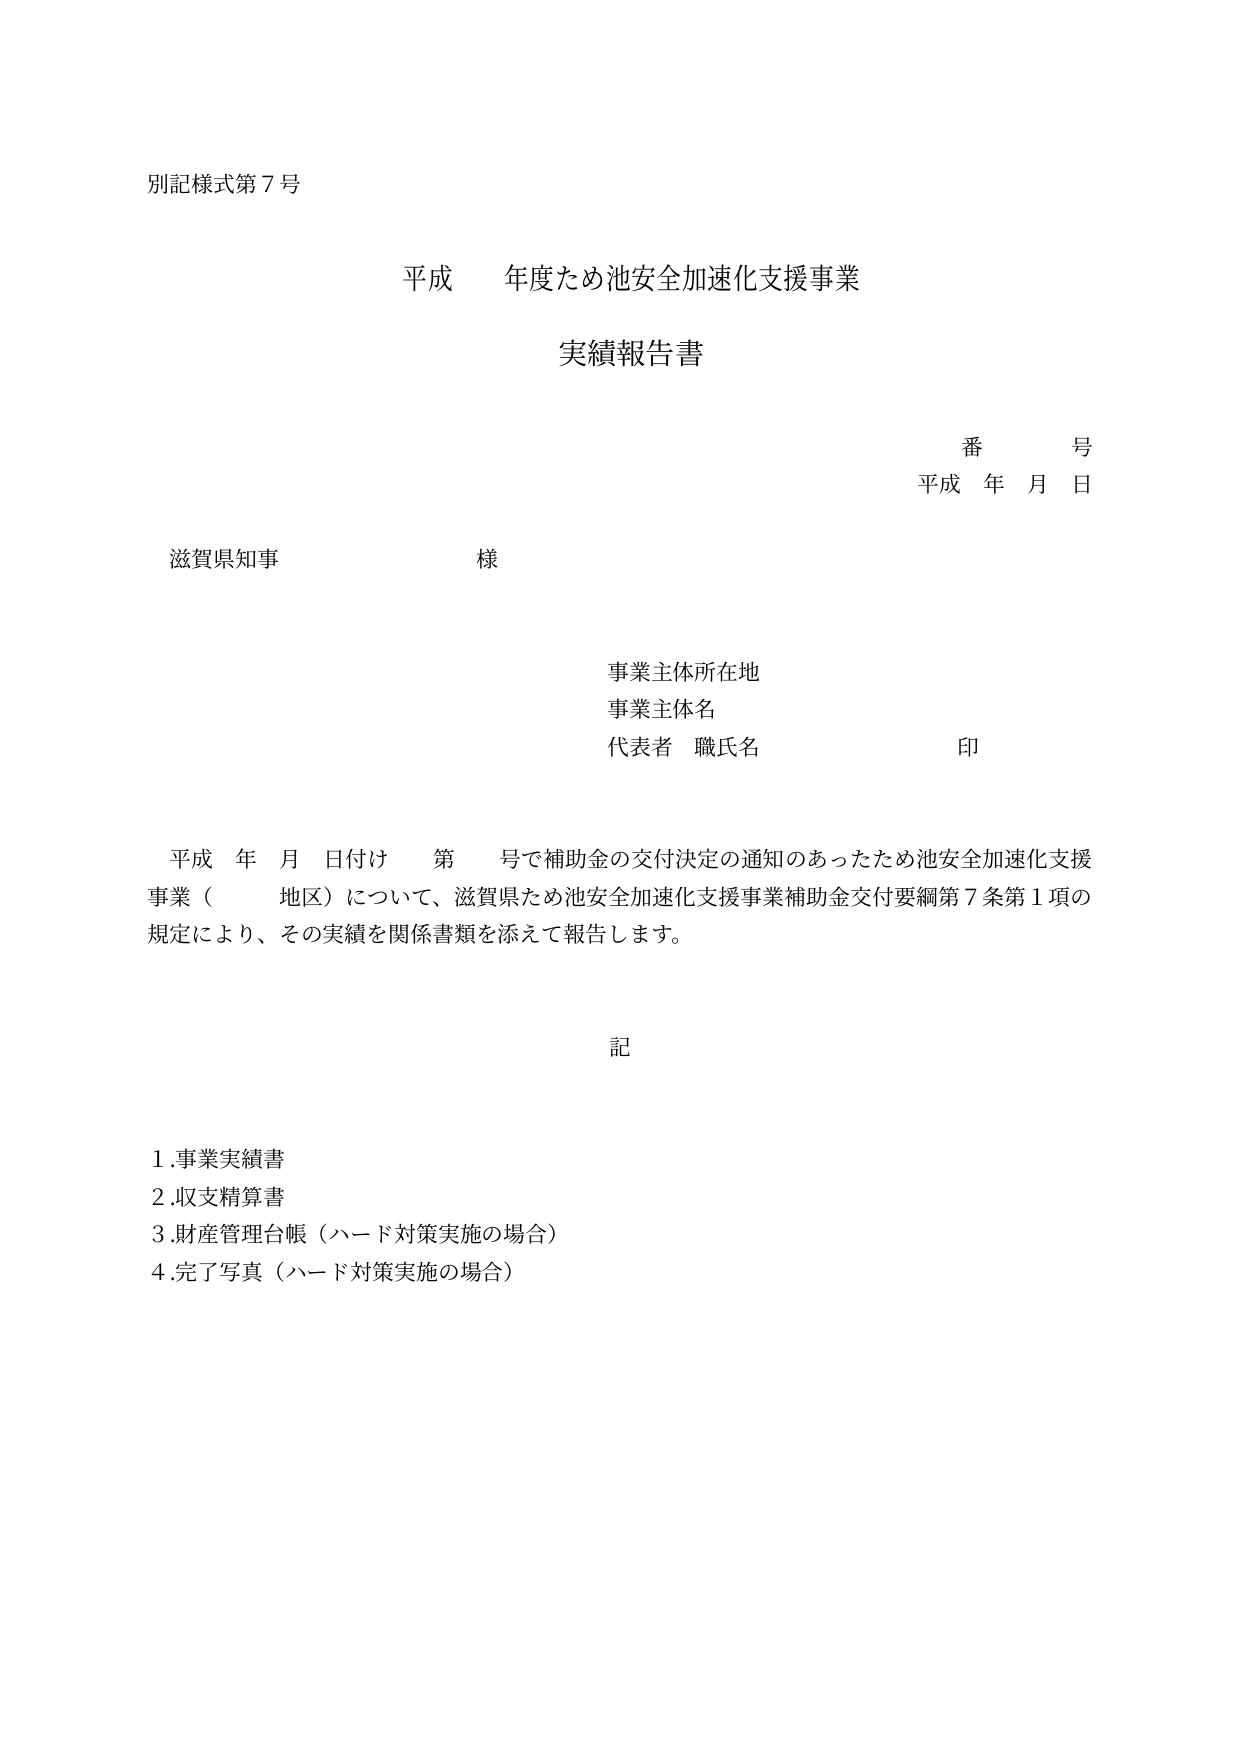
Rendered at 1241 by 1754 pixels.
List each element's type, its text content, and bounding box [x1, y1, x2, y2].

text ２.収支精算書 [148, 1177, 1092, 1214]
text 滋賀県知事 様 [148, 539, 1092, 577]
text 記 [148, 1027, 1092, 1064]
text 番 号 [148, 427, 1092, 464]
text 事業主体名 [148, 689, 1092, 727]
text １.事業実績書 [148, 1139, 1092, 1177]
text 平成 年度ため池安全加速化支援事業 [169, 239, 1092, 314]
text 代表者 職氏名 印 [148, 727, 1092, 764]
text 平成 年 月 日 [148, 464, 1092, 502]
text 事業主体所在地 [148, 652, 1092, 689]
text ３.財産管理台帳（ハード対策実施の場合） [148, 1214, 1092, 1252]
text 別記様式第７号 [148, 164, 1092, 202]
text 実績報告書 [169, 314, 1092, 389]
text ４.完了写真（ハード対策実施の場合） [148, 1252, 1092, 1289]
text 平成 年 月 日付け 第 号で補助金の交付決定の通知のあったため池安全加速化支援事業（ 地区）について、滋賀県ため池安全加速化支援事業補助金交付要綱第７条第１項の規定により、その実績を関係書類を添えて報告します。 [148, 839, 1092, 952]
